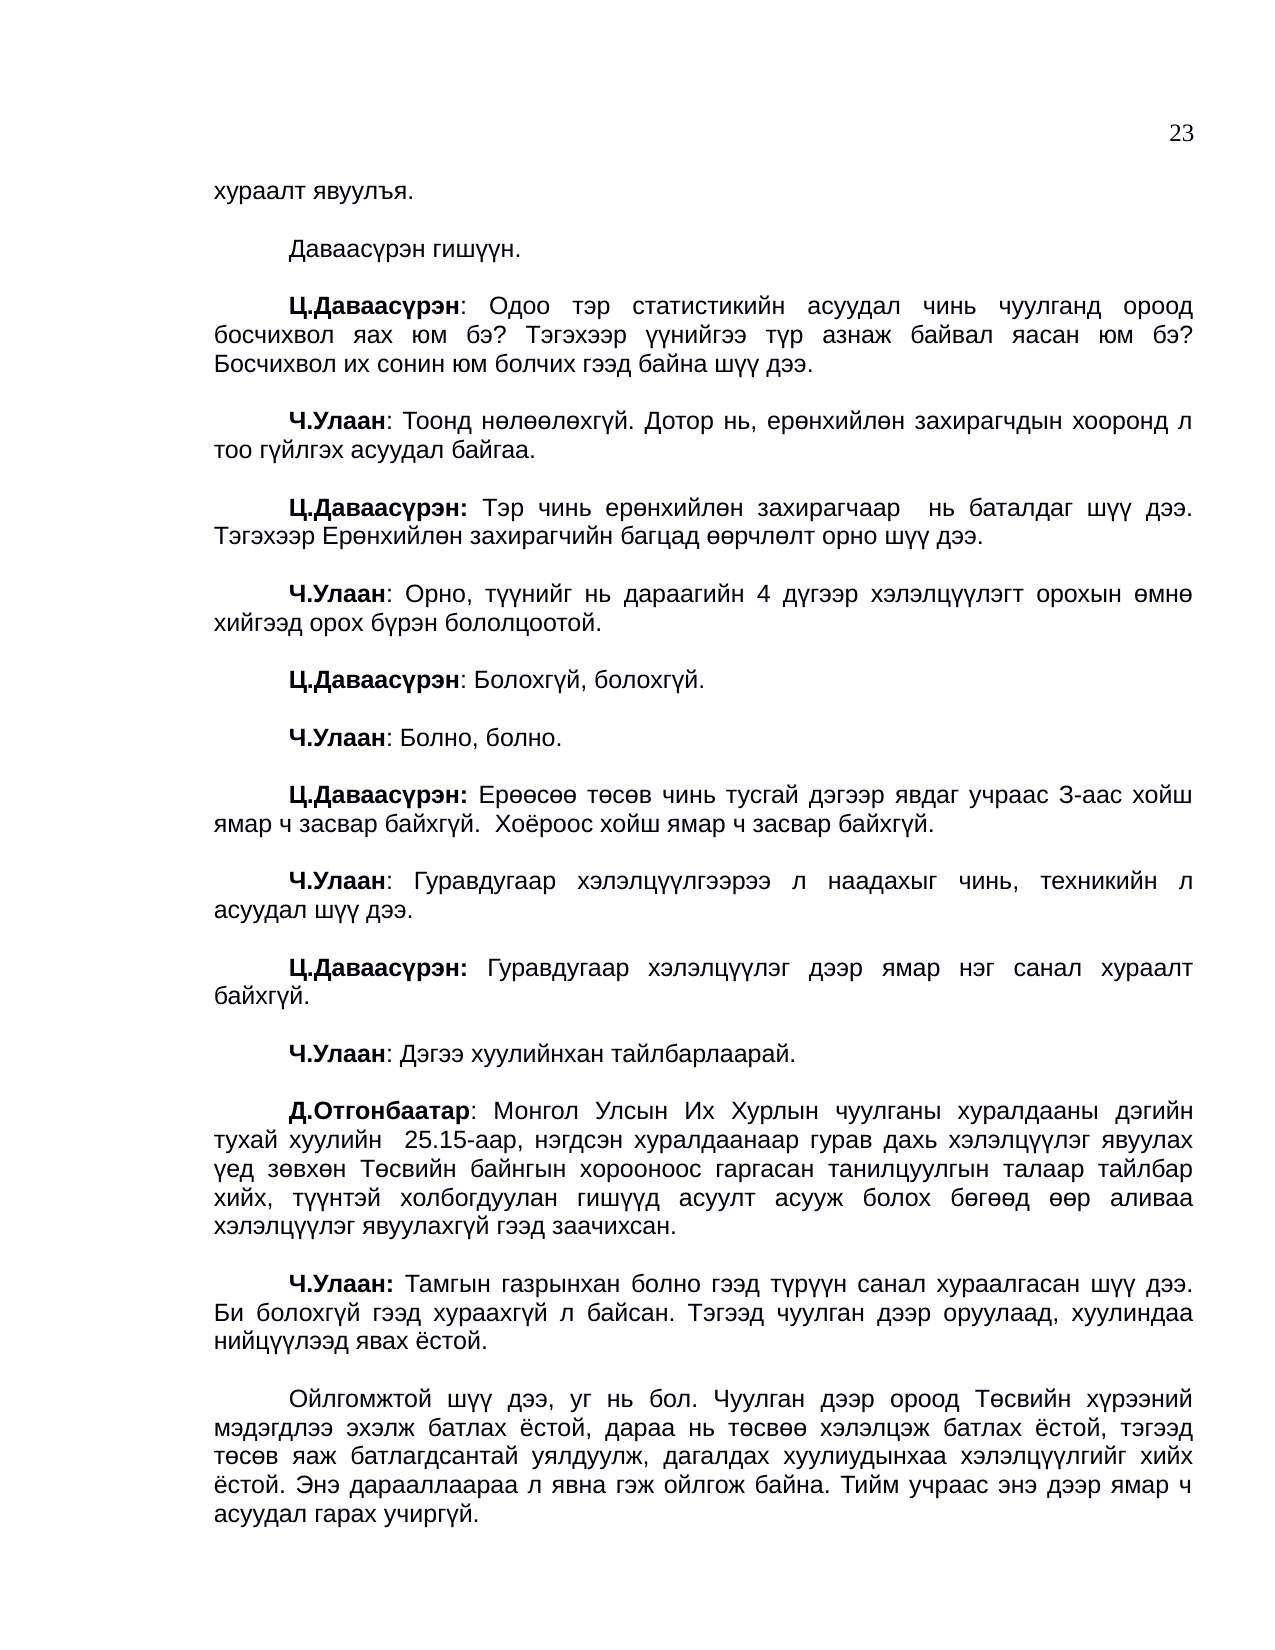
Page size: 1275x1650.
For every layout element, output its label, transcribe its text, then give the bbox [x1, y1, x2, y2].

text Ч.Улаан: Орно, түүнийг нь дараагийн 4 дүгээр хэлэлцүүлэгт орохын өмнө хийгээд орох бүрэн бололцоотой. [213, 579, 1194, 636]
text Ц.Даваасүрэн: Гуравдугаар хэлэлцүүлэг дээр ямар нэг санал хураалт байхгүй. [213, 953, 1194, 1010]
text Ц.Даваасүрэн: Ерөөсөө төсөв чинь тусгай дэгээр явдаг учраас З-аас хойш ямар ч засвар байхгүй. Хоёроос хойш ямар ч засвар байхгүй. [213, 780, 1194, 838]
text Ч.Улаан: Болно, болно. [213, 723, 1194, 751]
text Ц.Даваасүрэн: Одоо тэр статистикийн асуудал чинь чуулганд ороод босчихвол яах юм бэ? Тэгэхээр үүнийгээ түр азнаж байвал яасан юм бэ? Босчихвол их сонин юм болчих гээд байна шүү дээ. [213, 291, 1194, 378]
text Ч.Улаан: Гуравдугаар хэлэлцүүлгээрээ л наадахыг чинь, техникийн л асуудал шүү дээ. [213, 866, 1194, 924]
text Ч.Улаан: Тамгын газрынхан болно гээд түрүүн санал хураалгасан шүү дээ. Би болохгүй гээд хураахгүй л байсан. Тэгээд чуулган дээр оруулаад, хуулиндаа нийцүүлээд явах ёстой. [213, 1269, 1194, 1355]
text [213, 176, 1194, 205]
text Даваасүрэн гишүүн. [213, 234, 1194, 263]
text Ч.Улаан: Дэгээ хуулийнхан тайлбарлаарай. [213, 1039, 1194, 1068]
text Ц.Даваасүрэн: Тэр чинь ерөнхийлөн захирагчаар нь баталдаг шүү дээ. Тэгэхээр Ерөнхийлөн захирагчийн багцад өөрчлөлт орно шүү дээ. [213, 493, 1194, 550]
text Ц.Даваасүрэн: Болохгүй, болохгүй. [213, 665, 1194, 694]
text Д.Отгонбаатар: Монгол Улсын Их Хурлын чуулганы хуралдааны дэгийн тухай хуулийн 25.15-аар, нэгдсэн хуралдаанаар гурав дахь хэлэлцүүлэг явуулах үед зөвхөн Төсвийн байнгын хорооноос гаргасан танилцуулгын талаар тайлбар хийх, түүнтэй холбогдуулан гишүүд асуулт асууж болох бөгөөд өөр аливаа хэлэлцүүлэг явуулахгүй гээд заачихсан. [213, 1096, 1194, 1240]
text Ч.Улаан: Тоонд нөлөөлөхгүй. Дотор нь, ерөнхийлөн захирагчдын хооронд л тоо гүйлгэх асуудал байгаа. [213, 406, 1194, 464]
text Ойлгомжтой шүү дээ, уг нь бол. Чуулган дээр ороод Төсвийн хүрээний мэдэгдлээ эхэлж батлах ёстой, дараа нь төсвөө хэлэлцэж батлах ёстой, тэгээд төсөв яаж батлагдсантай уялдуулж, дагалдах хуулиудынхаа хэлэлцүүлгийг хийх ёстой. Энэ дарааллаараа л явна гэж ойлгож байна. Тийм учраас энэ дээр ямар ч асуудал гарах учиргүй. [213, 1384, 1194, 1528]
